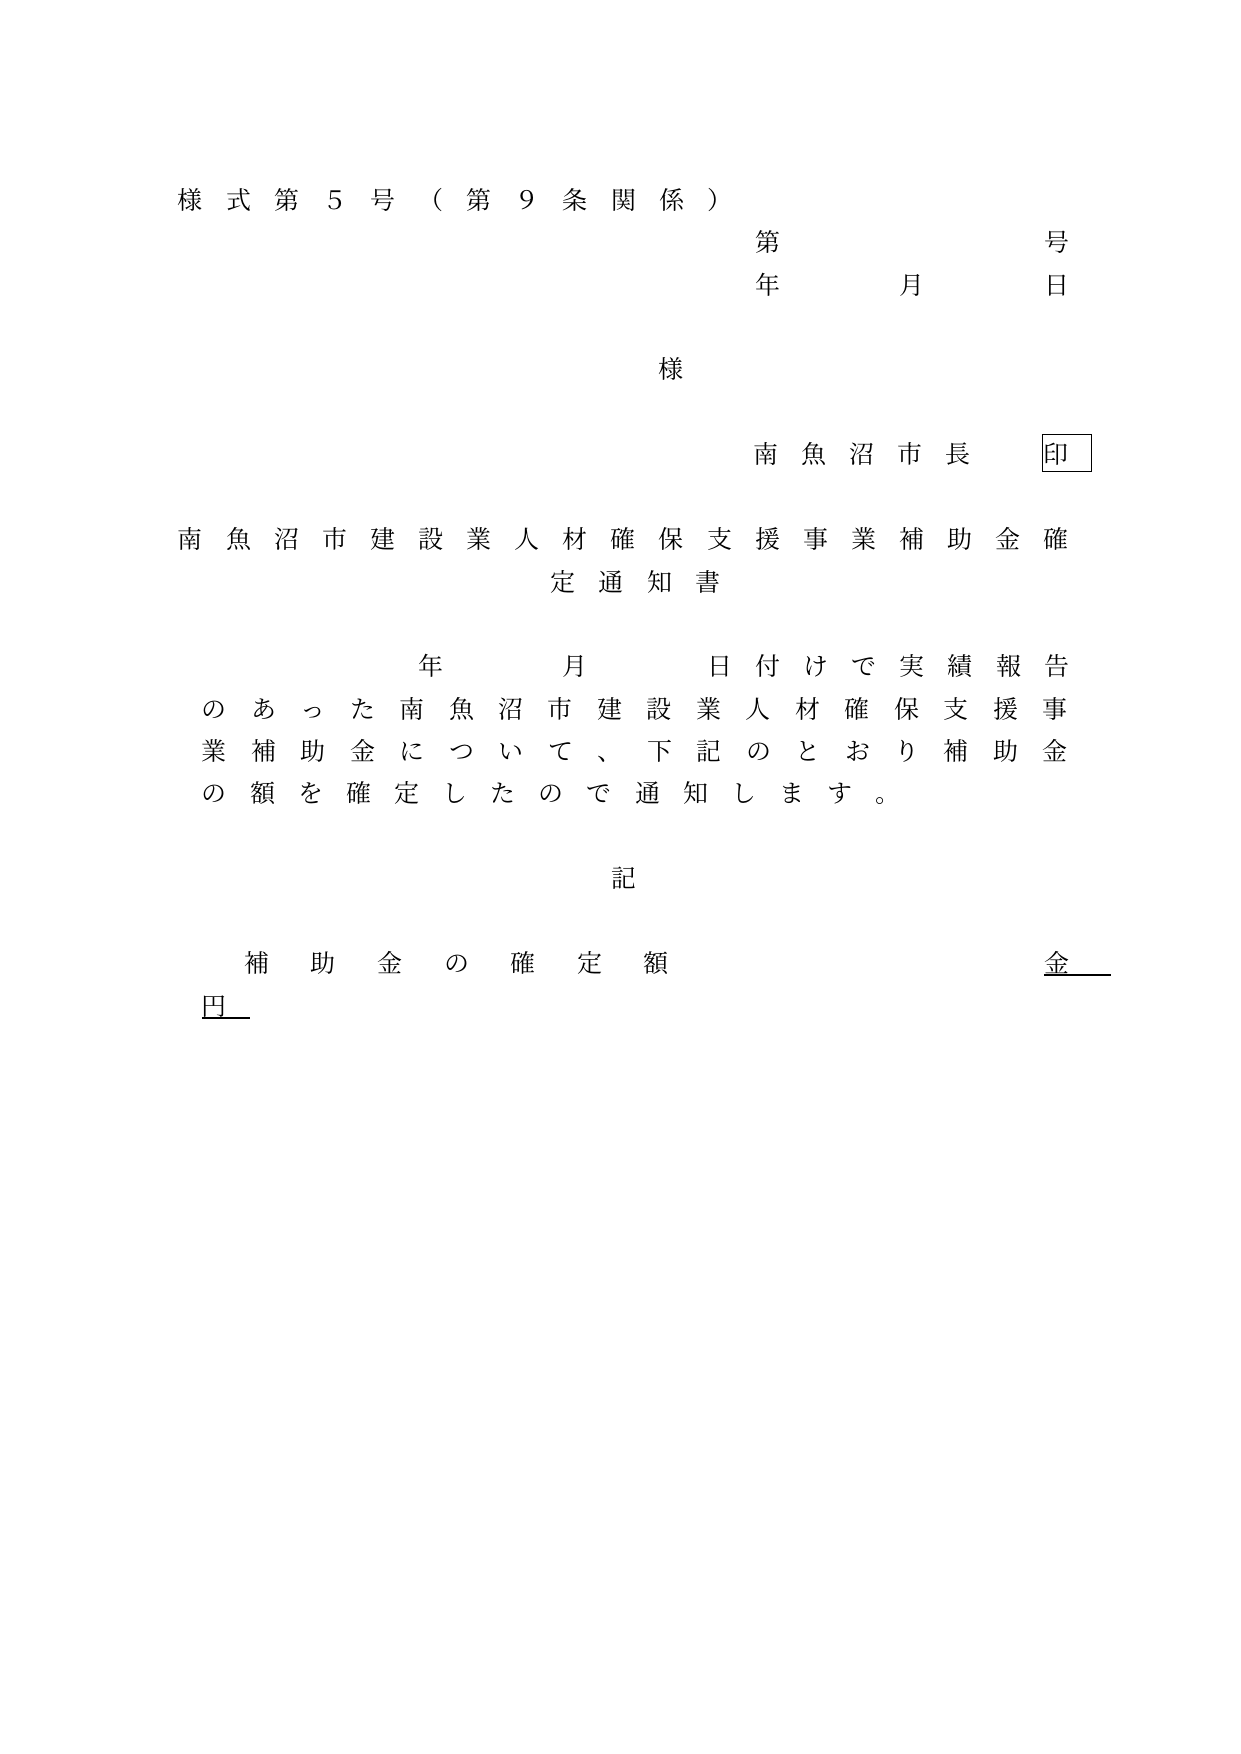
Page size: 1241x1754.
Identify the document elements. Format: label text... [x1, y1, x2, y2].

text 南魚沼市長 印 [178, 432, 1092, 474]
text 年 月 日 [178, 262, 1092, 304]
text 様 [178, 347, 1092, 389]
text 南魚沼市建設業人材確保支援事業補助金確定通知書 [178, 517, 1092, 601]
text 補助金の確定額 金 円 [178, 941, 1092, 1025]
text 第 号 [178, 220, 1092, 262]
text 年 月 日付けで実績報告のあった南魚沼市建設業人材確保支援事業補助金について、下記のとおり補助金の額を確定したので通知します。 [178, 644, 1092, 813]
text 様式第５号（第９条関係） [178, 177, 1092, 220]
text 記 [178, 856, 1092, 898]
